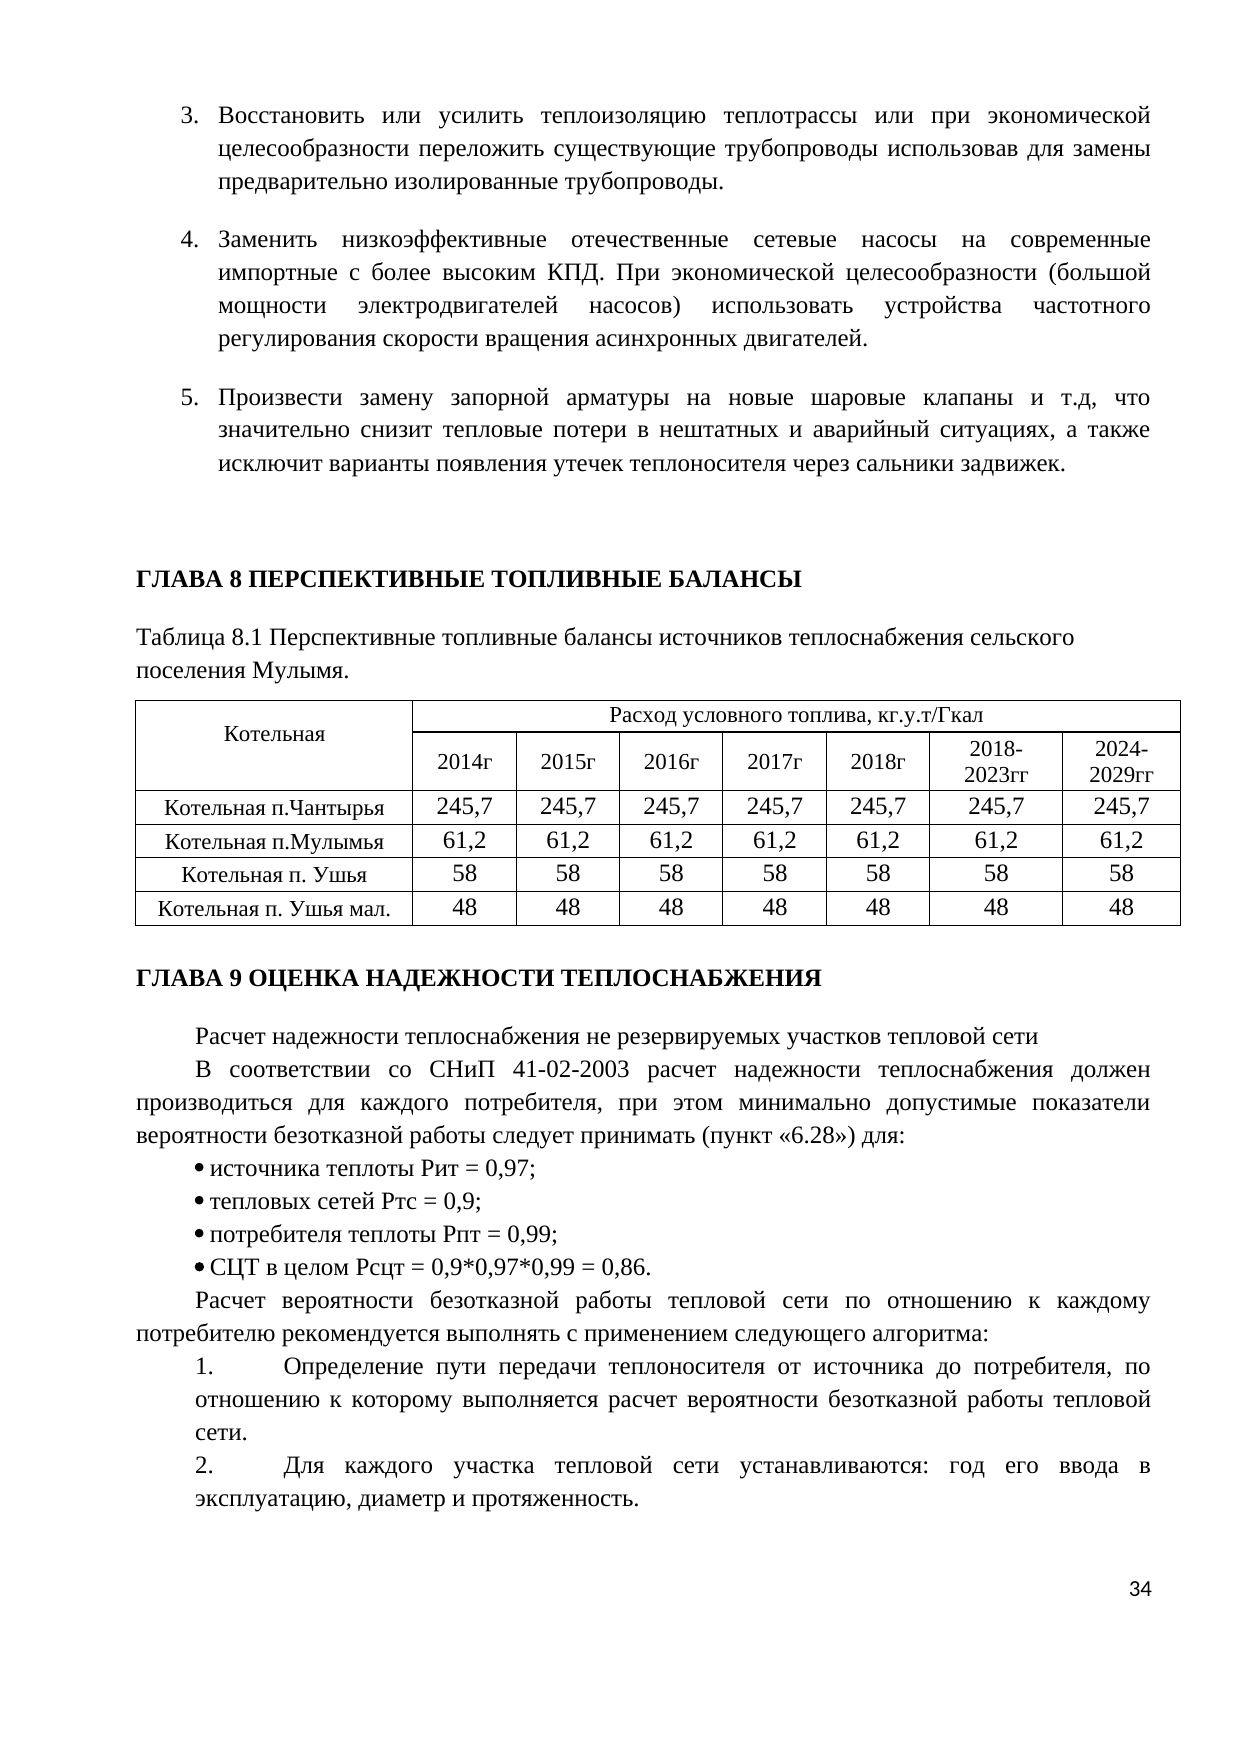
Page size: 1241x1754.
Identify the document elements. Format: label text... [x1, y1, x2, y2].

table_cell 245,7 [827, 791, 929, 824]
table_cell 2024-2029гг [1063, 733, 1180, 790]
table_cell 245,7 [1063, 791, 1180, 824]
table_cell 58 [620, 858, 722, 891]
table_cell 58 [723, 858, 826, 891]
table_cell 58 [827, 858, 929, 891]
table_cell 48 [620, 892, 722, 924]
table_cell 2015г [517, 733, 619, 790]
table_cell 2018г [827, 733, 929, 790]
list СЦТ в целом Рсцт = 0,9*0,97*0,99 = 0,86. [195, 1252, 1152, 1281]
table_cell 58 [517, 858, 619, 891]
text Таблица 8.1 Перспективные топливные балансы источников теплоснабжения сельского поселения Мулымя. [136, 622, 1152, 683]
table_cell 48 [1063, 892, 1180, 924]
table_cell 61,2 [930, 825, 1062, 857]
table_cell 61,2 [413, 825, 516, 857]
table_header Расход условного топлива, кг.у.т/Гкал [413, 701, 1180, 731]
table_cell 2014г [413, 733, 516, 790]
table_cell 2018-2023гг [930, 733, 1062, 790]
table_cell 48 [930, 892, 1062, 924]
table_cell Котельная п. Ушья [136, 858, 412, 891]
text В соответствии со СНиП 41-02-2003 расчет надежности теплоснабжения должен производиться для каждого потребителя, при этом минимально допустимые показатели вероятности безотказной работы следует принимать (пункт «6.28») для: [136, 1054, 1152, 1149]
table_cell 58 [930, 858, 1062, 891]
table_cell 61,2 [827, 825, 929, 857]
list источника теплоты Рит = 0,97; [195, 1153, 1152, 1182]
list Определение пути передачи теплоносителя от источника до потребителя, по отношению к которому выполняется расчет вероятности безотказной работы тепловой сети. [195, 1351, 1152, 1446]
table_cell 58 [1063, 858, 1180, 891]
table_cell 58 [413, 858, 516, 891]
table_cell 245,7 [723, 791, 826, 824]
table_cell 48 [517, 892, 619, 924]
list тепловых сетей Ртс = 0,9; [195, 1186, 1152, 1215]
table_cell 245,7 [517, 791, 619, 824]
table_cell 48 [827, 892, 929, 924]
list Заменить низкоэффективные отечественные сетевые насосы на современные импортные с более высоким КПД. При экономической целесообразности (большой мощности электродвигателей насосов) использовать устройства частотного регулирования скорости вращения асинхронных двигателей. [180, 224, 1152, 352]
table_cell 48 [723, 892, 826, 924]
table_cell 61,2 [517, 825, 619, 857]
list Произвести замену запорной арматуры на новые шаровые клапаны и т.д, что значительно снизит тепловые потери в нештатных и аварийный ситуациях, а также исключит варианты появления утечек теплоносителя через сальники задвижек. [180, 382, 1152, 476]
text ГЛАВА 9 ОЦЕНКА НАДЕЖНОСТИ ТЕПЛОСНАБЖЕНИЯ [136, 963, 1152, 992]
table_cell Котельная п.Мулымья [136, 825, 412, 857]
table_cell Котельная п. Ушья мал. [136, 892, 412, 924]
list Для каждого участка тепловой сети устанавливаются: год его ввода в эксплуатацию, диаметр и протяженность. [195, 1450, 1152, 1512]
list Расчет вероятности безотказной работы тепловой сети по отношению к каждому потребителю рекомендуется выполнять с применением следующего алгоритма: [136, 1285, 1152, 1347]
table_cell 61,2 [1063, 825, 1180, 857]
text Расчет надежности теплоснабжения не резервируемых участков тепловой сети [136, 1021, 1152, 1050]
table_cell 245,7 [620, 791, 722, 824]
list Восстановить или усилить теплоизоляцию теплотрассы или при экономической целесообразности переложить существующие трубопроводы использовав для замены предварительно изолированные трубопроводы. [180, 100, 1152, 195]
table_cell 48 [413, 892, 516, 924]
table_cell 2016г [620, 733, 722, 790]
table_cell 2017г [723, 733, 826, 790]
table_cell 61,2 [723, 825, 826, 857]
table_cell 245,7 [413, 791, 516, 824]
text ГЛАВА 8 ПЕРСПЕКТИВНЫЕ ТОПЛИВНЫЕ БАЛАНСЫ [136, 564, 1152, 592]
table_cell 245,7 [930, 791, 1062, 824]
list потребителя теплоты Рпт = 0,99; [195, 1219, 1152, 1248]
table_header Котельная [136, 701, 412, 790]
table_cell 61,2 [620, 825, 722, 857]
table_cell Котельная п.Чантырья [136, 791, 412, 824]
